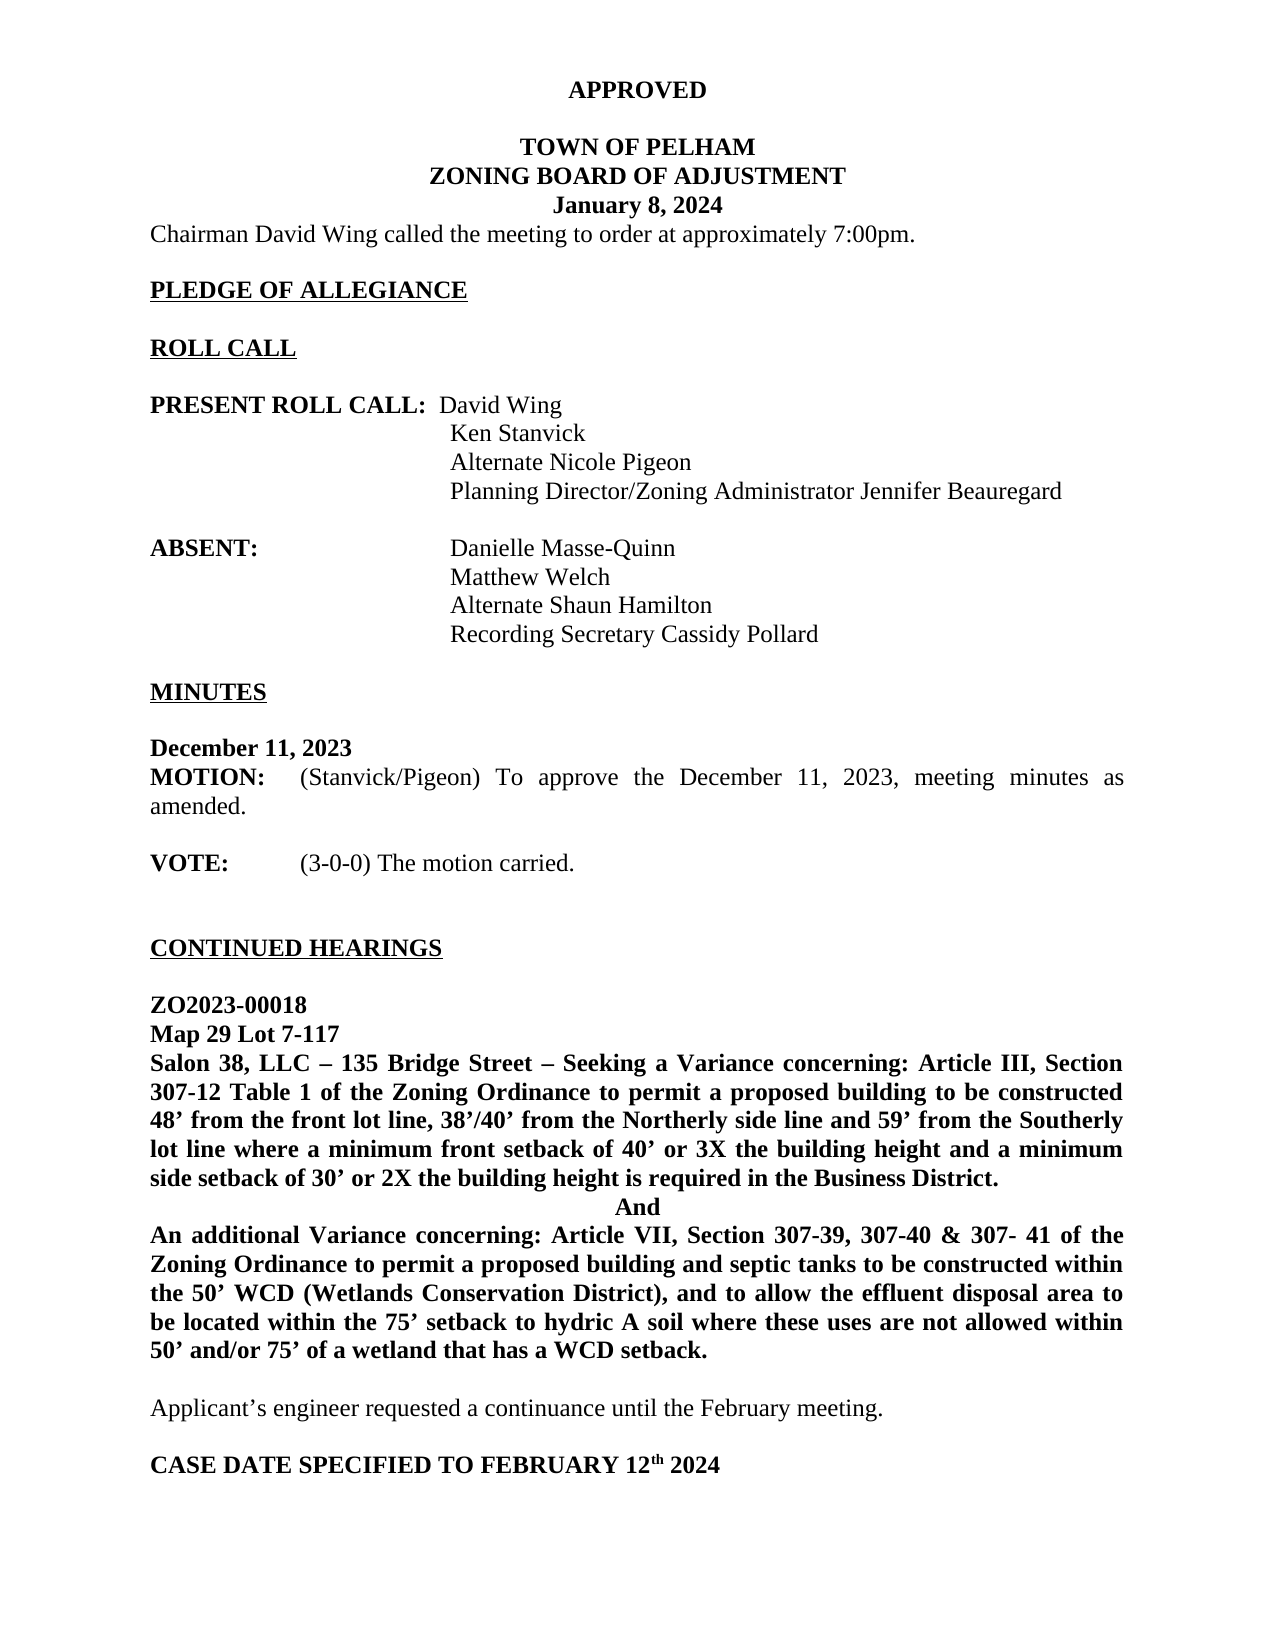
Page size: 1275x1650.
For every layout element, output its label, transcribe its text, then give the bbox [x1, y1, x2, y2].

text CONTINUED HEARINGS [150, 933, 1125, 962]
text PRESENT ROLL CALL: David Wing [150, 390, 1125, 418]
text MINUTES [150, 677, 1125, 705]
text Matthew Welch [450, 562, 1125, 590]
text Recording Secretary Cassidy Pollard [450, 619, 1125, 648]
text ROLL CALL [150, 333, 1125, 362]
text ABSENT: Danielle Masse-Quinn [150, 533, 1125, 562]
text PLEDGE OF ALLEGIANCE [150, 276, 1125, 304]
text An additional Variance concerning: Article VII, Section 307-39, 307-40 & 307- 41 of the Zoning Ordinance to permit a proposed building and septic tanks to be constructed within the 50’ WCD (Wetlands Conservation District), and to allow the effluent disposal area to be located within the 75’ setback to hydric A soil where these uses are not allowed within 50’ and/or 75’ of a wetland that has a WCD setback. [150, 1221, 1125, 1364]
text VOTE: (3-0-0) The motion carried. [150, 848, 1125, 876]
text Alternate Nicole Pigeon [375, 447, 1125, 476]
text Applicant’s engineer requested a continuance until the February meeting. [150, 1393, 1125, 1422]
text December 11, 2023 [150, 733, 1125, 762]
text Chairman David Wing called the meeting to order at approximately 7:00pm. [150, 219, 1125, 247]
text Salon 38, LLC – 135 Bridge Street – Seeking a Variance concerning: Article III, Section 307-12 Table 1 of the Zoning Ordinance to permit a proposed building to be constructed 48’ from the front lot line, 38’/40’ from the Northerly side line and 59’ from the Southerly lot line where a minimum front setback of 40’ or 3X the building height and a minimum side setback of 30’ or 2X the building height is required in the Business District. [150, 1048, 1125, 1192]
text And [150, 1192, 1125, 1221]
text Alternate Shaun Hamilton [450, 590, 1125, 619]
text Ken Stanvick [150, 418, 1125, 447]
text MOTION: (Stanvick/Pigeon) To approve the December 11, 2023, meeting minutes as amended. [150, 762, 1125, 819]
text Planning Director/Zoning Administrator Jennifer Beauregard [150, 476, 1125, 505]
text ZO2023-00018 [150, 991, 1125, 1019]
text CASE DATE SPECIFIED TO FEBRUARY 12th 2024 [150, 1451, 1125, 1479]
text Map 29 Lot 7-117 [150, 1019, 1125, 1048]
